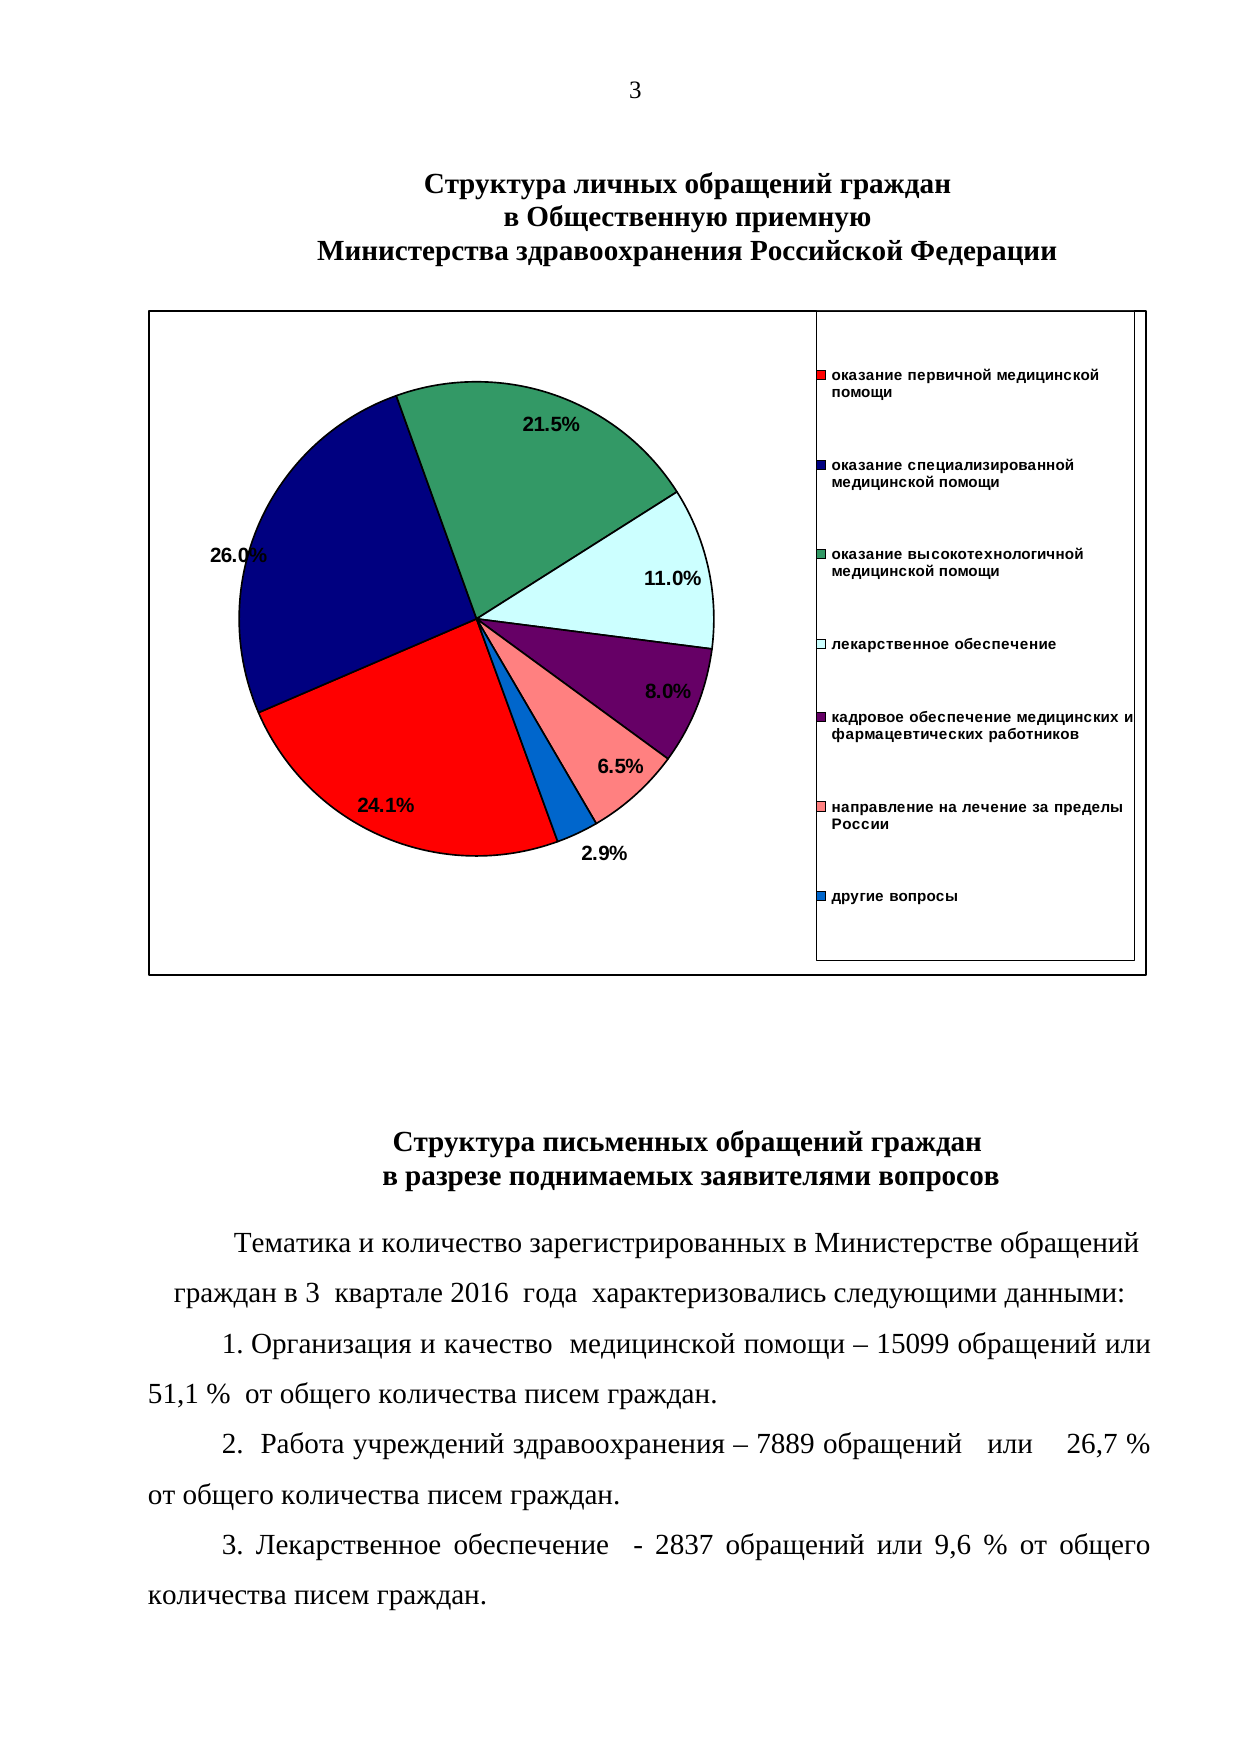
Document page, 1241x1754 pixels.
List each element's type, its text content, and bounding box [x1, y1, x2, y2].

text Тематика и количество зарегистрированных в Министерстве обращений граждан в 3 квартале 2016 года характеризовались следующими данными: [148, 1225, 1152, 1309]
text в Общественную приемную [148, 199, 1152, 233]
text 1. Организация и качество медицинской помощи – 15099 обращений или 51,1 % от общего количества писем граждан. [148, 1326, 1152, 1410]
text в разрезе поднимаемых заявителями вопросов [148, 1158, 1152, 1192]
text Структура личных обращений граждан [148, 166, 1152, 199]
text 3. Лекарственное обеспечение - 2837 обращений или 9,6 % от общего количества писем граждан. [148, 1527, 1152, 1611]
text 2. Работа учреждений здравоохранения – 7889 обращений или 26,7 % от общего количества писем граждан. [148, 1426, 1152, 1510]
text Министерства здравоохранения Российской Федерации [148, 233, 1152, 267]
text Структура письменных обращений граждан [148, 1124, 1152, 1158]
